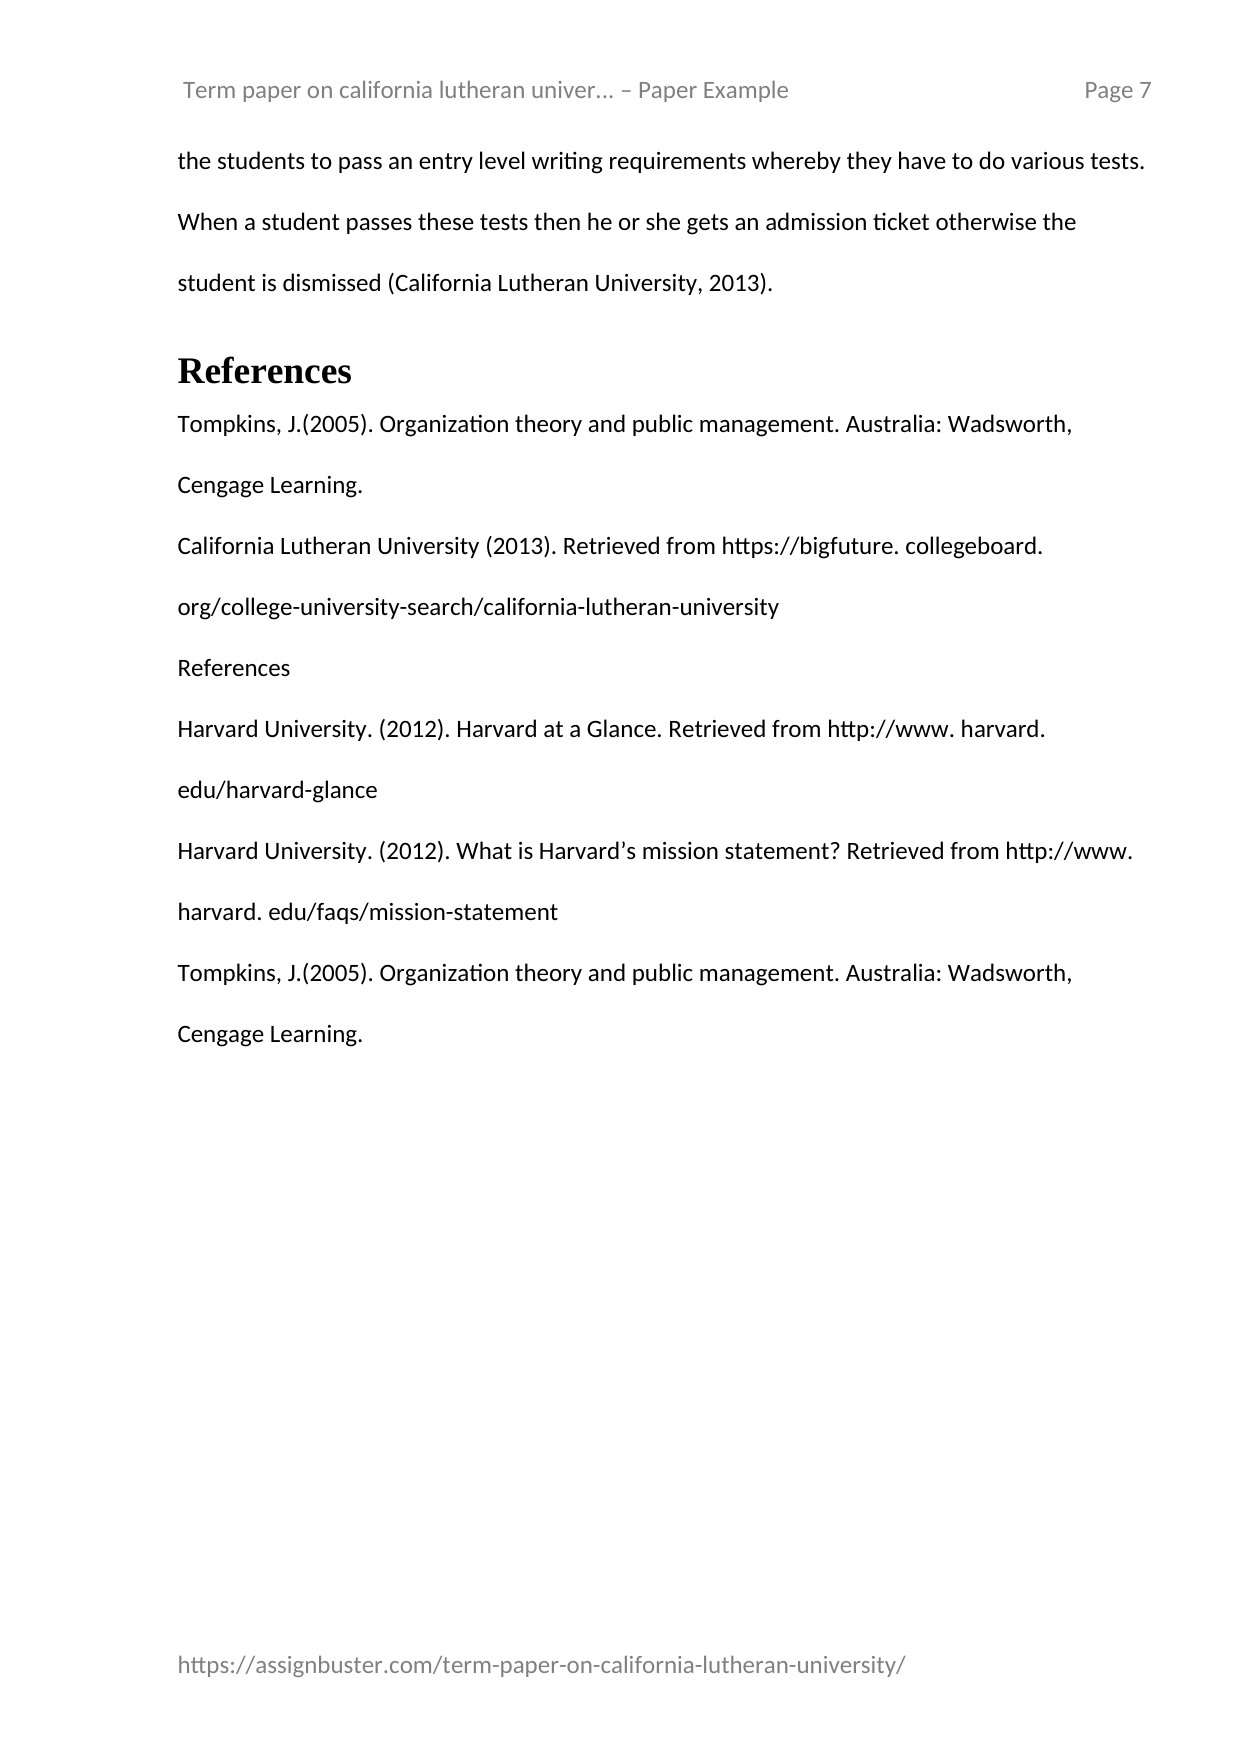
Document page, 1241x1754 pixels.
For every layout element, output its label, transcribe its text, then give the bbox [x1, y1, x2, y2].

subtitle References [177, 349, 1152, 392]
text Tompkins, J.(2005). Organization theory and public management. Australia: Wadsworth, Cengage Learning. California Lutheran University (2013). Retrieved from https://bigfuture. collegeboard. org/college-university-search/california-lutheran-university References Harvard University. (2012). Harvard at a Glance. Retrieved from http://www. harvard. edu/harvard-glance Harvard University. (2012). What is Harvard’s mission statement? Retrieved from http://www. harvard. edu/faqs/mission-statement Tompkins, J.(2005). Organization theory and public management. Australia: Wadsworth, Cengage Learning. [177, 408, 1152, 1049]
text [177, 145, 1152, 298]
